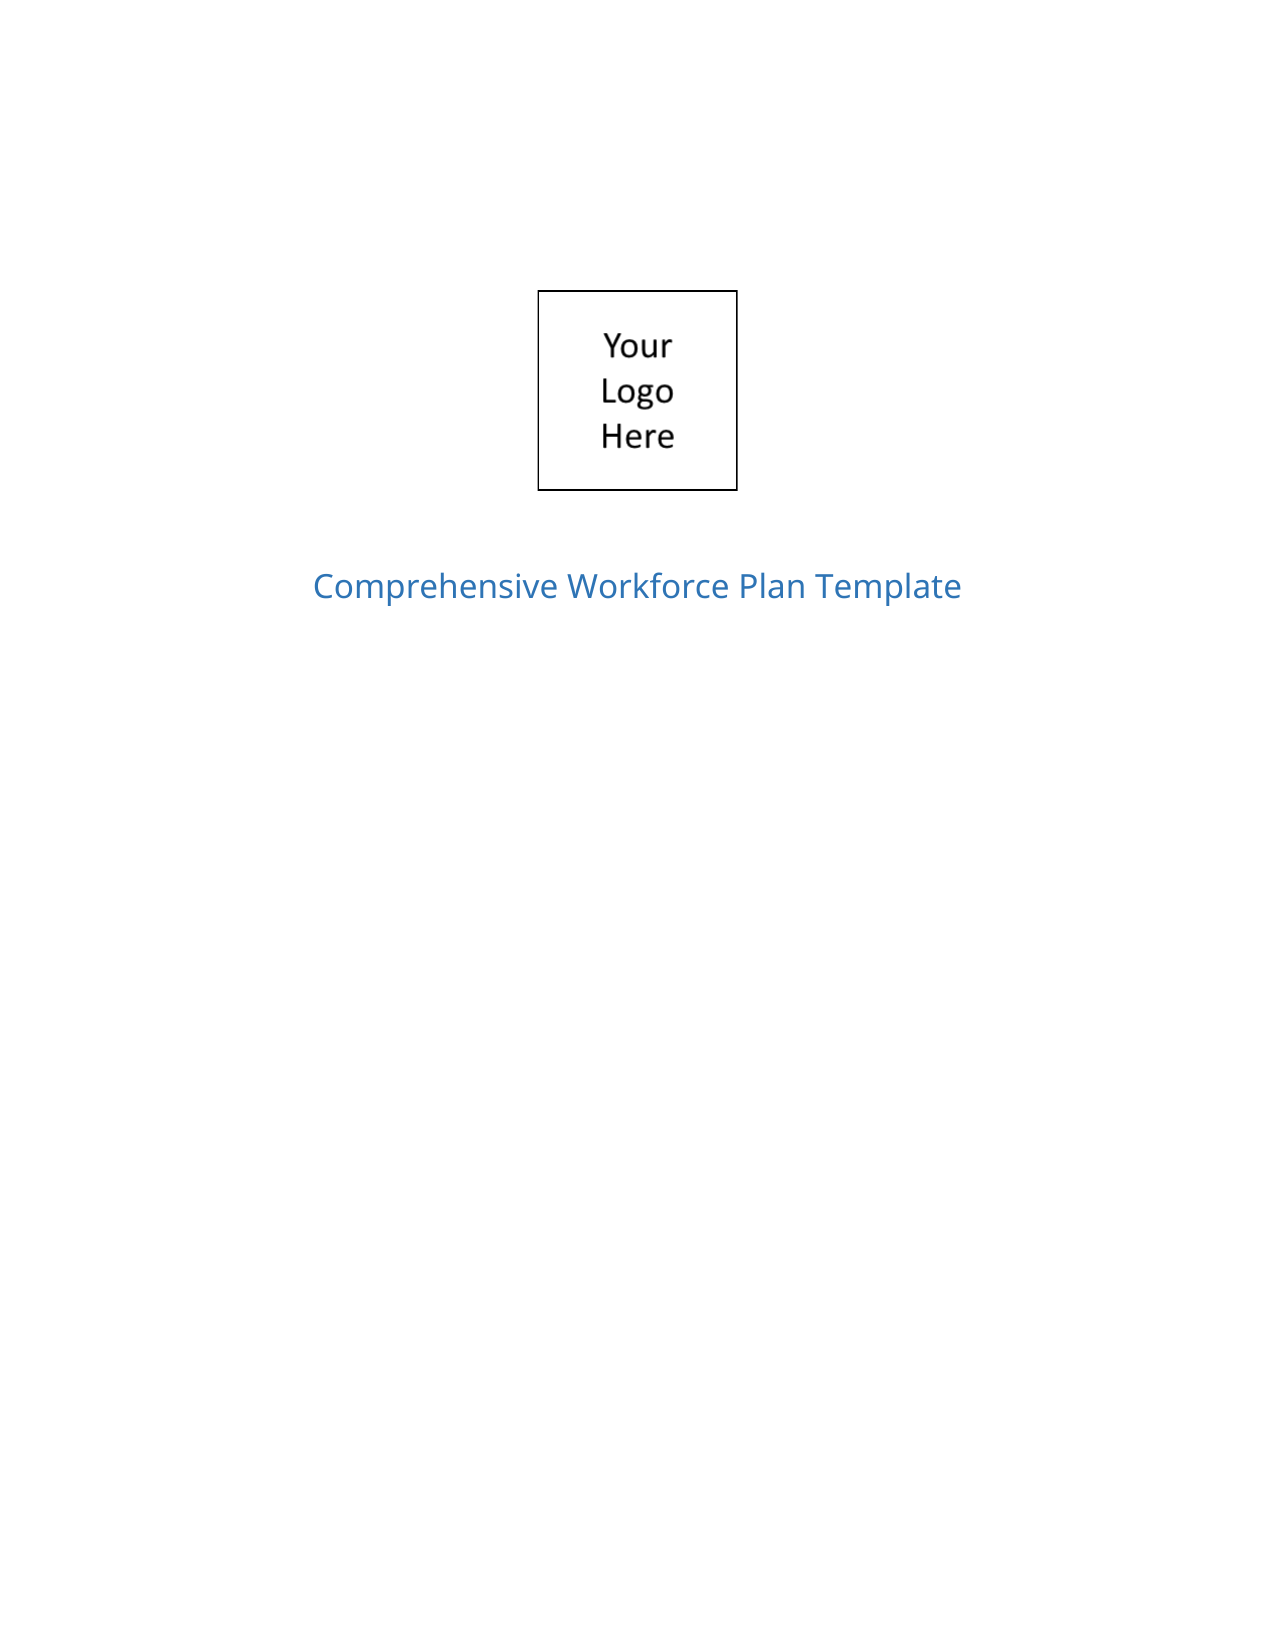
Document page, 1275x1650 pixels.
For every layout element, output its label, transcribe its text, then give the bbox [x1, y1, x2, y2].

picture [537, 290, 738, 491]
subtitle Comprehensive Workforce Plan Template [150, 562, 1125, 608]
